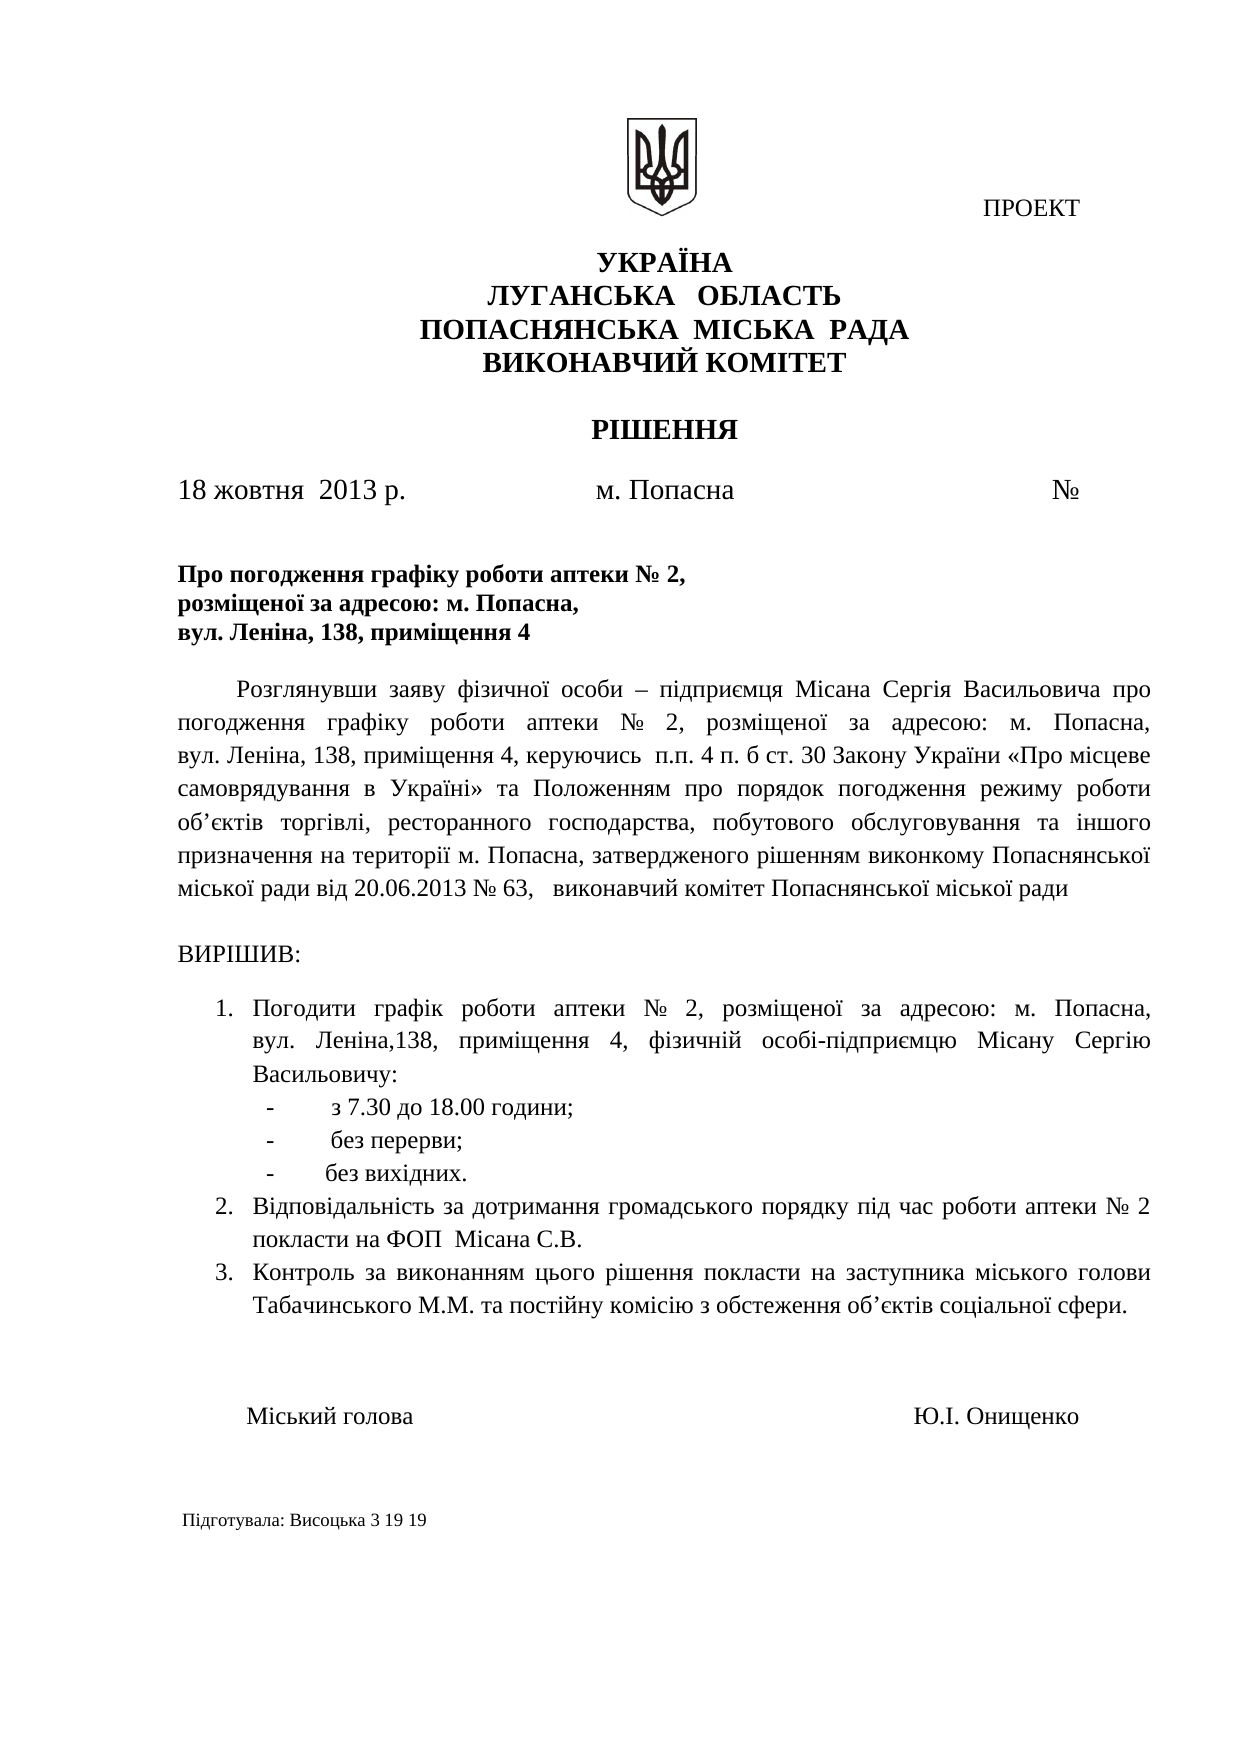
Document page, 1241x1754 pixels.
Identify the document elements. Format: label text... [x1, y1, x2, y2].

text Підготувала: Висоцька 3 19 19 [177, 1509, 1152, 1530]
picture [627, 118, 698, 217]
list без вихідних. [266, 1158, 1152, 1186]
title УКРАЇНА [177, 245, 1152, 278]
text Міський голова Ю.І. Онищенко [177, 1401, 1152, 1430]
text Про погодження графіку роботи аптеки № 2, [177, 559, 1152, 588]
title ВИКОНАВЧИЙ КОМІТЕТ [177, 345, 1152, 379]
title ПОПАСНЯНСЬКА МІСЬКА РАДА [177, 312, 1152, 345]
text - без перерви; [266, 1125, 1152, 1153]
list Погодити графік роботи аптеки № 2, розміщеної за адресою: м. Попасна, вул. Леніна,138, приміщення 4, фізичній особі-підприємцю Місану Сергію Васильовичу: [215, 993, 1152, 1087]
list Контроль за виконанням цього рішення покласти на заступника міського голови Табачинського М.М. та постійну комісію з обстеження об’єктів соціальної сфери. [215, 1257, 1152, 1318]
list Відповідальність за дотримання громадського порядку під час роботи аптеки № 2 покласти на ФОП Місана С.В. [215, 1191, 1152, 1252]
list з 7.30 до 18.00 години; [266, 1092, 1152, 1120]
text вул. Леніна, 138, приміщення 4 [177, 617, 1152, 646]
text РIШЕННЯ [177, 412, 1152, 446]
title ЛУГАНСЬКА ОБЛАСТЬ [177, 278, 1152, 312]
text 18 жовтня 2013 р. м. Попасна № [177, 472, 1152, 505]
text ПРОЕКТ [177, 118, 1155, 222]
text Розглянувши заяву фізичної особи – підприємця Місана Сергія Васильовича про погодження графіку роботи аптеки № 2, розміщеної за адресою: м. Попасна, вул. Леніна, 138, приміщення 4, керуючись п.п. 4 п. б ст. 30 Закону України «Про місцеве самоврядування в Україні» та Положенням про порядок погодження режиму роботи об’єктів торгівлі, ресторанного господарства, побутового обслуговування та іншого призначення на території м. Попасна, затвердженого рішенням виконкому Попаснянської міської ради від 20.06.2013 № 63, виконавчий комітет Попаснянської міської ради [177, 674, 1152, 901]
text ВИРІШИВ: [177, 939, 1152, 967]
text розміщеної за адресою: м. Попасна, [177, 588, 1152, 617]
